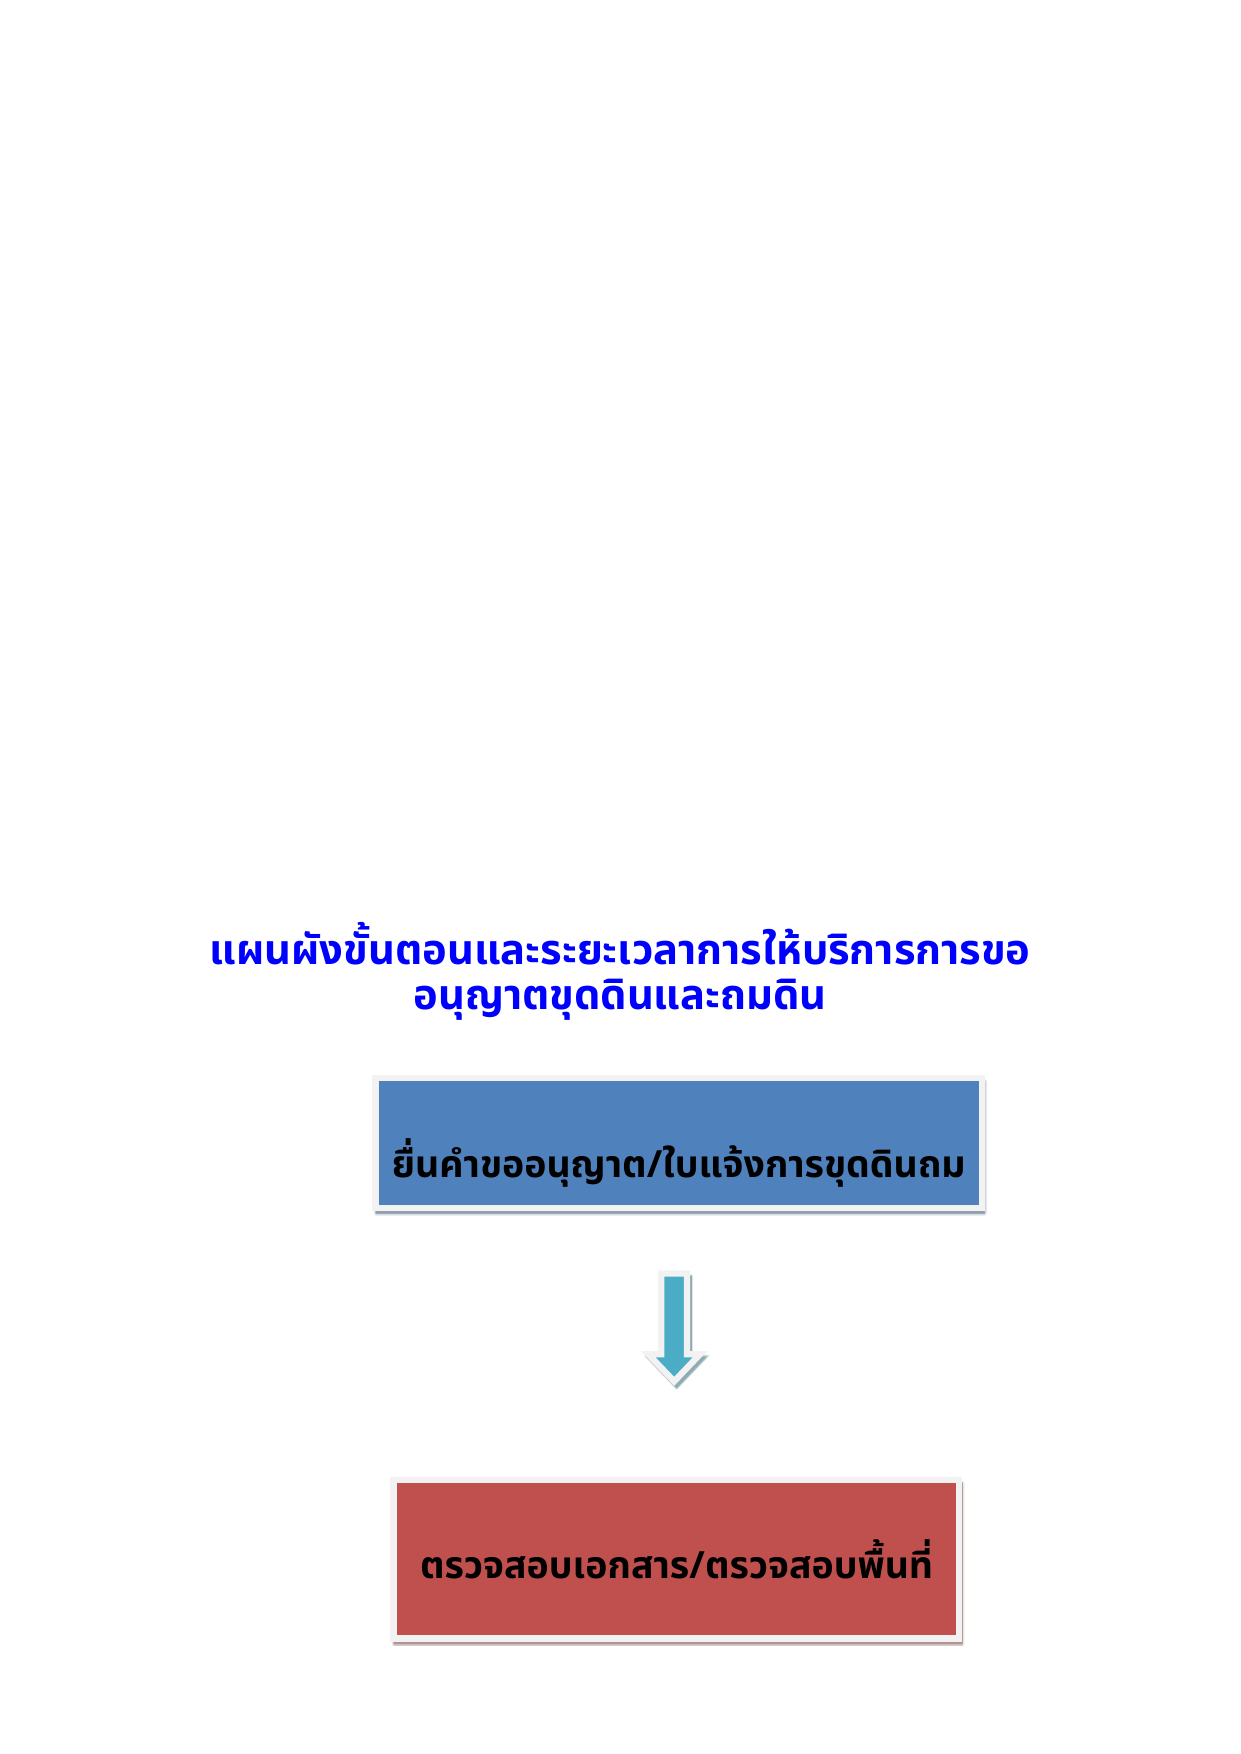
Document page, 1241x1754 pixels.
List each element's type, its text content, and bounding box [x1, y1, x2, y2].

text แผนผังขั้นตอนและระยะเวลาการให้บริการการขออนุญาตขุดดินและถมดิน [150, 922, 1090, 1028]
